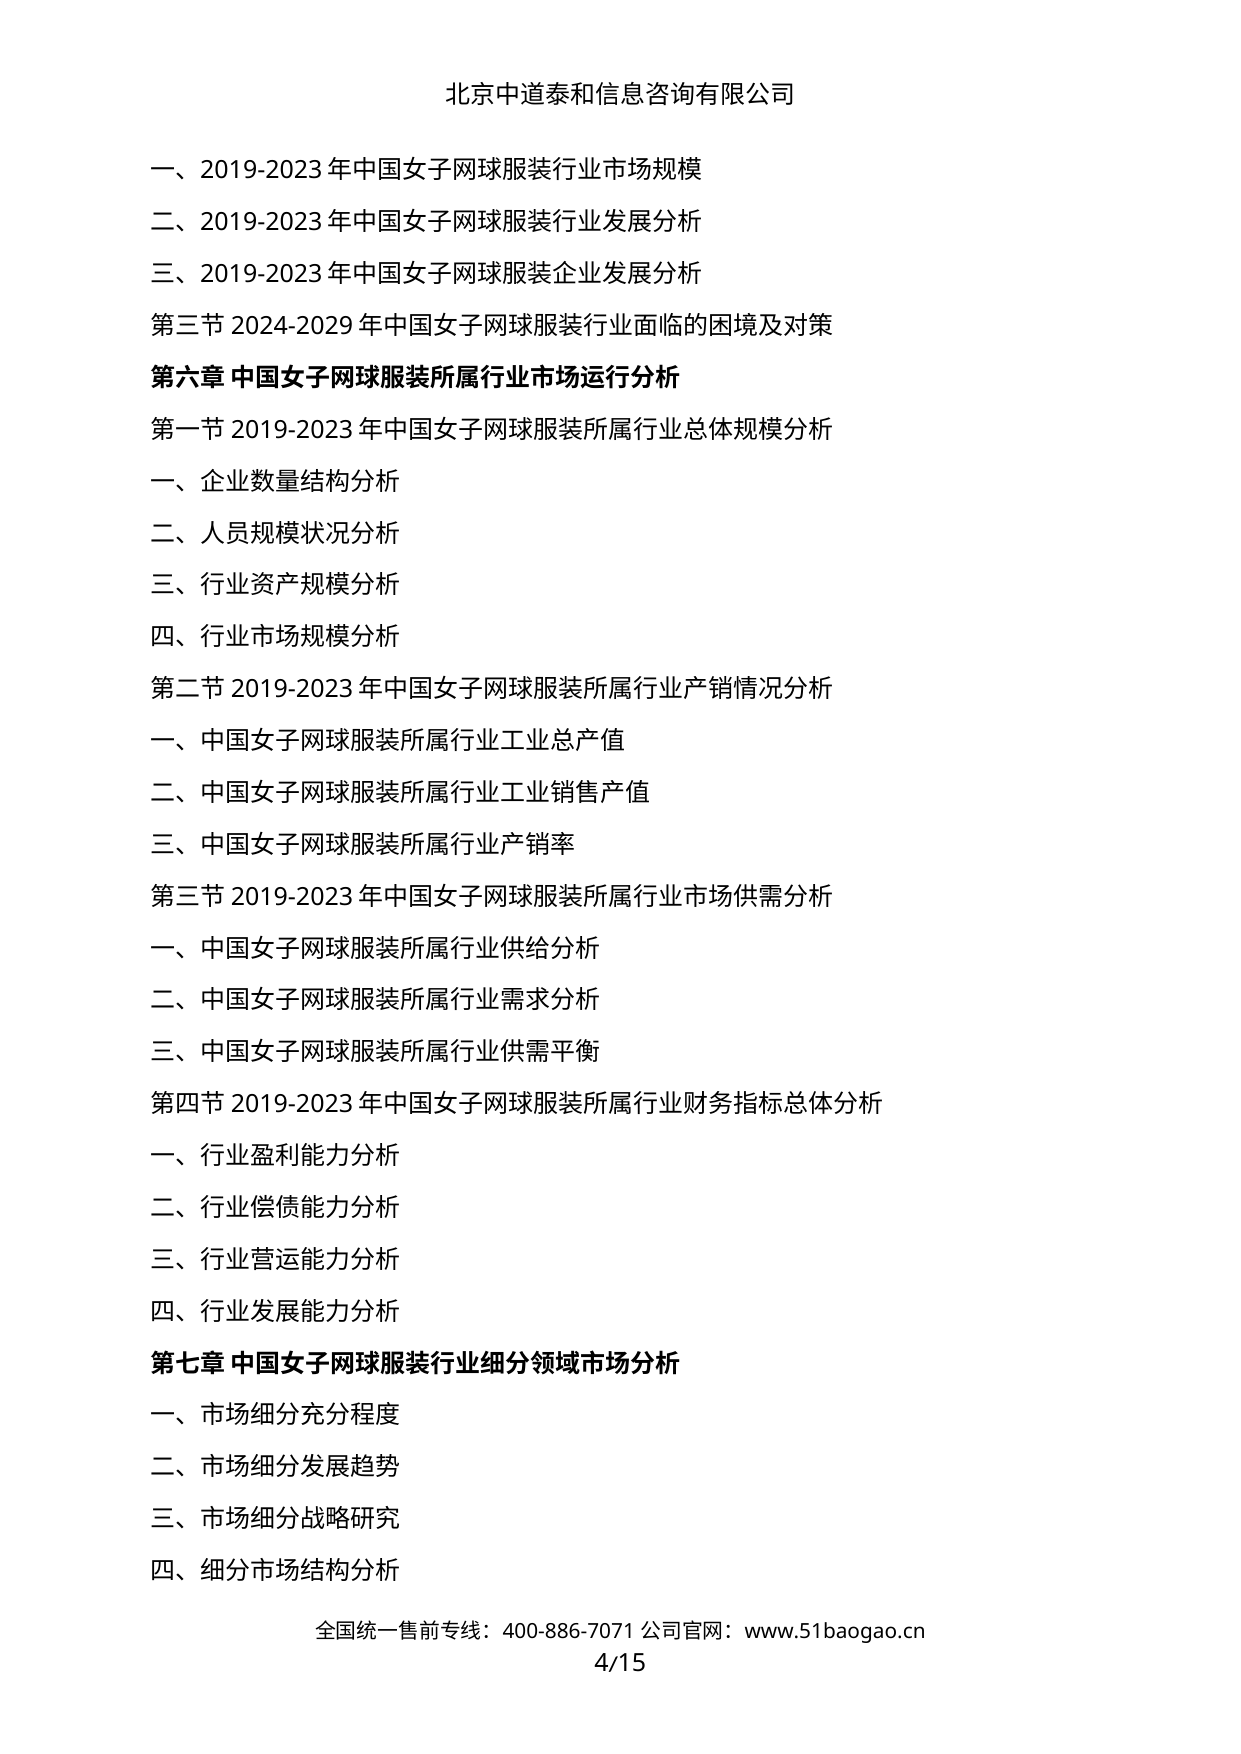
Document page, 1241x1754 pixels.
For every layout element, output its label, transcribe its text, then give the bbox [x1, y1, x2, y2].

text 一、企业数量结构分析 [150, 461, 1090, 497]
text 二、2019-2023年中国女子网球服装行业发展分析 [150, 202, 1090, 238]
text 四、细分市场结构分析 [150, 1551, 1090, 1587]
text 一、行业盈利能力分析 [150, 1136, 1090, 1172]
text 二、市场细分发展趋势 [150, 1447, 1090, 1483]
text 一、中国女子网球服装所属行业工业总产值 [150, 721, 1090, 757]
text 第四节 2019-2023年中国女子网球服装所属行业财务指标总体分析 [150, 1084, 1090, 1120]
text 三、市场细分战略研究 [150, 1499, 1090, 1535]
text 二、中国女子网球服装所属行业工业销售产值 [150, 772, 1090, 809]
text 三、中国女子网球服装所属行业产销率 [150, 824, 1090, 861]
text 三、行业营运能力分析 [150, 1239, 1090, 1276]
text 第七章 中国女子网球服装行业细分领域市场分析 [150, 1343, 1090, 1379]
text 第三节 2024-2029年中国女子网球服装行业面临的困境及对策 [150, 306, 1090, 342]
text 一、中国女子网球服装所属行业供给分析 [150, 928, 1090, 964]
text 第一节 2019-2023年中国女子网球服装所属行业总体规模分析 [150, 409, 1090, 446]
text 三、行业资产规模分析 [150, 565, 1090, 601]
text 二、中国女子网球服装所属行业需求分析 [150, 980, 1090, 1016]
text 四、行业市场规模分析 [150, 617, 1090, 653]
text 三、2019-2023年中国女子网球服装企业发展分析 [150, 254, 1090, 290]
text 第二节 2019-2023年中国女子网球服装所属行业产销情况分析 [150, 669, 1090, 705]
text 第三节 2019-2023年中国女子网球服装所属行业市场供需分析 [150, 876, 1090, 912]
text 第六章 中国女子网球服装所属行业市场运行分析 [150, 357, 1090, 394]
text 三、中国女子网球服装所属行业供需平衡 [150, 1032, 1090, 1068]
text 四、行业发展能力分析 [150, 1291, 1090, 1327]
text 二、人员规模状况分析 [150, 513, 1090, 549]
text 一、市场细分充分程度 [150, 1395, 1090, 1431]
text 二、行业偿债能力分析 [150, 1187, 1090, 1224]
text 一、2019-2023年中国女子网球服装行业市场规模 [150, 150, 1090, 186]
